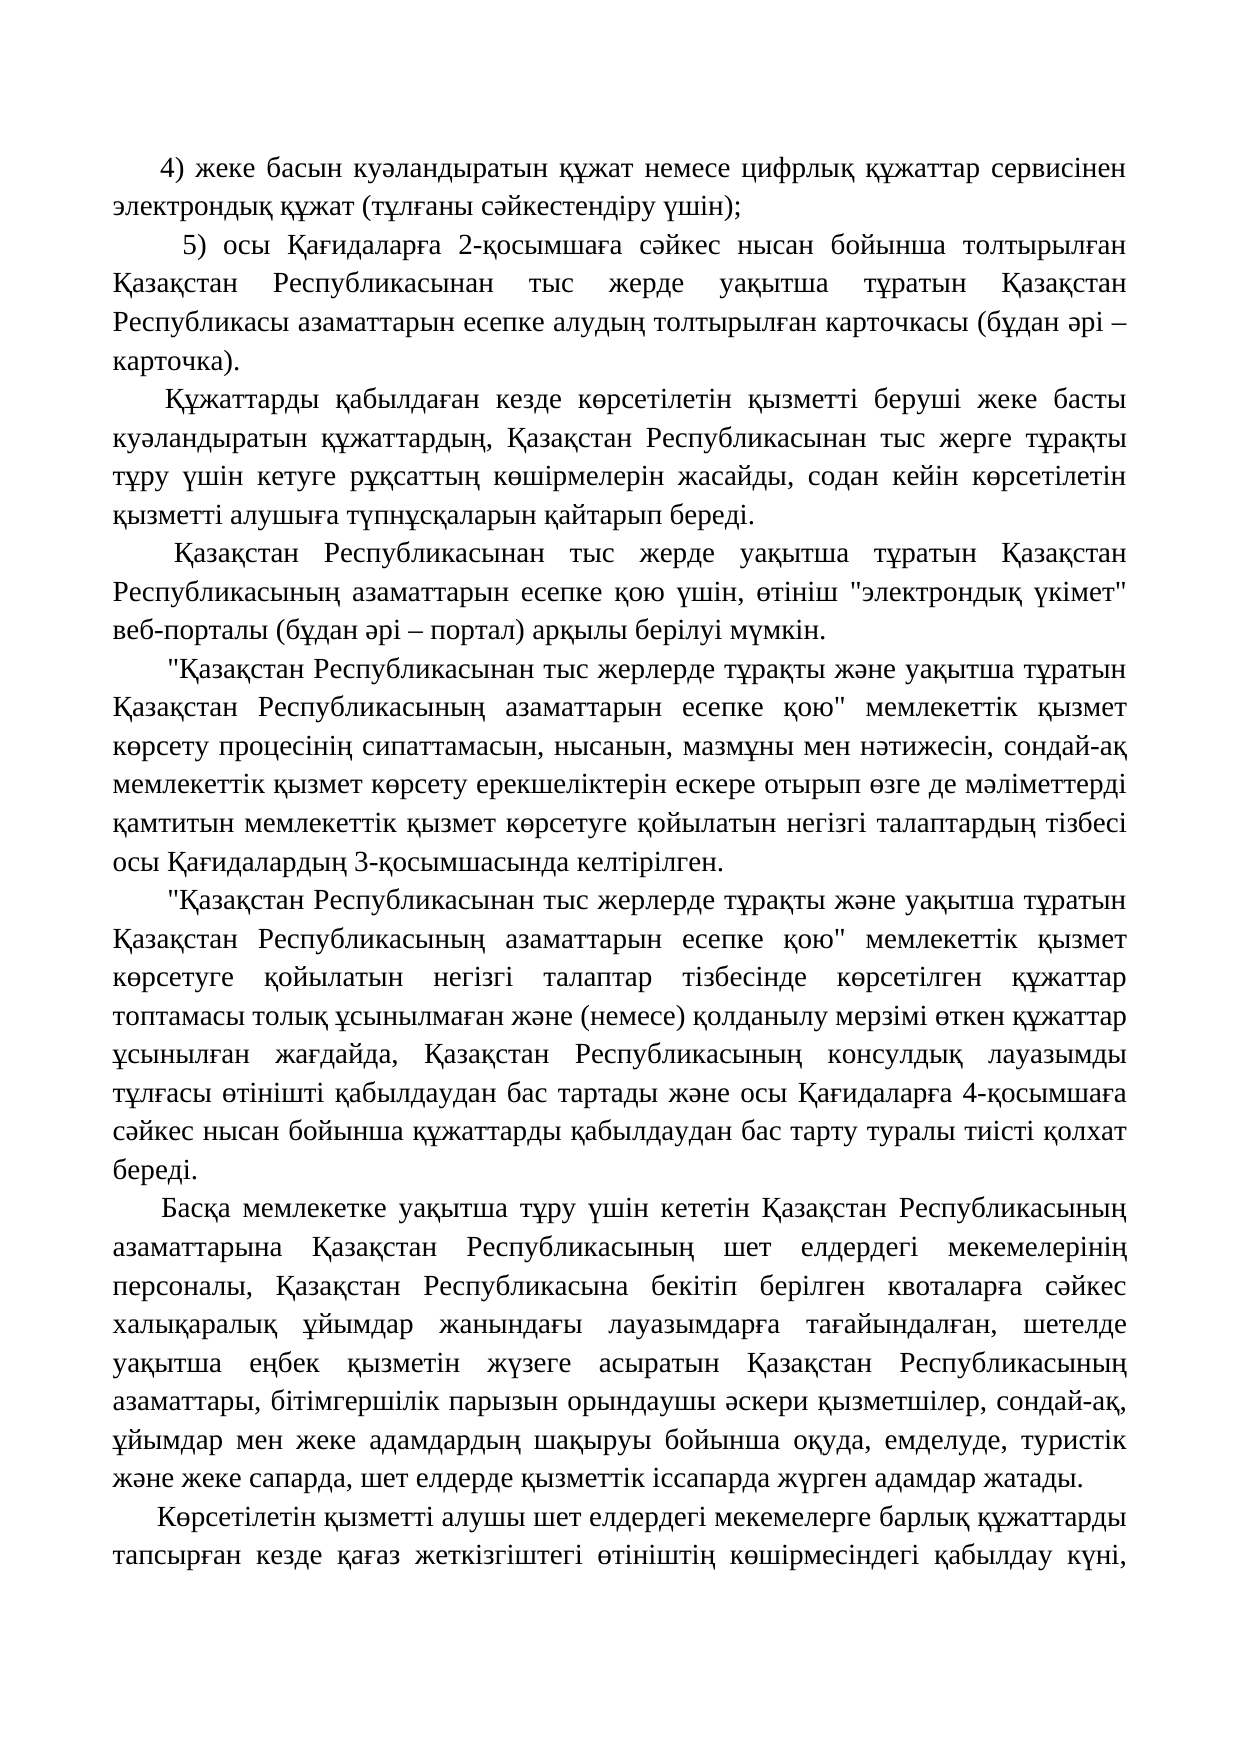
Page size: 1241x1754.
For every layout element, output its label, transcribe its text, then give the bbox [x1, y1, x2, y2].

text "Қазақстан Республикасынан тыс жерлерде тұрақты және уақытша тұратын Қазақстан Республикасының азаматтарын есепке қою" мемлекеттік қызмет көрсетуге қойылатын негізгі талаптар тізбесінде көрсетілген құжаттар топтамасы толық ұсынылмаған және (немесе) қолданылу мерзімі өткен құжаттар ұсынылған жағдайда, Қазақстан Республикасының консулдық лауазымды тұлғасы өтінішті қабылдаудан бас тартады және осы Қағидаларға 4-қосымшаға сәйкес нысан бойынша құжаттарды қабылдаудан бас тарту туралы тиісті қолхат береді. [112, 882, 1128, 1186]
text Құжаттарды қабылдаған кезде көрсетілетін қызметті беруші жеке басты куәландыратын құжаттардың, Қазақстан Республикасынан тыс жерге тұрақты тұру үшін кетуге рұқсаттың көшірмелерін жасайды, содан кейін көрсетілетін қызметті алушыға түпнұсқаларын қайтарып береді. [112, 381, 1128, 530]
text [112, 1499, 1128, 1571]
text 4) жеке басын куәландыратын құжат немесе цифрлық құжаттар сервисінен электрондық құжат (тұлғаны сәйкестендіру үшін); [112, 150, 1128, 222]
text 5) осы Қағидаларға 2-қосымшаға сәйкес нысан бойынша толтырылған Қазақстан Республикасынан тыс жерде уақытша тұратын Қазақстан Республикасы азаматтарын есепке алудың толтырылған карточкасы (бұдан әрі – карточка). [112, 227, 1128, 376]
text Қазақстан Республикасынан тыс жерде уақытша тұратын Қазақстан Республикасының азаматтарын есепке қою үшін, өтініш "электрондық үкімет" веб-порталы (бұдан әрі – портал) арқылы берілуі мүмкін. [112, 535, 1128, 646]
text "Қазақстан Республикасынан тыс жерлерде тұрақты және уақытша тұратын Қазақстан Республикасының азаматтарын есепке қою" мемлекеттік қызмет көрсету процесінің сипаттамасын, нысанын, мазмұны мен нәтижесін, сондай-ақ мемлекеттік қызмет көрсету ерекшеліктерін ескере отырып өзге де мәліметтерді қамтитын мемлекеттік қызмет көрсетуге қойылатын негізгі талаптардың тізбесі осы Қағидалардың 3-қосымшасында келтірілген. [112, 651, 1128, 877]
text Басқа мемлекетке уақытша тұру үшін кететін Қазақстан Республикасының азаматтарына Қазақстан Республикасының шет елдердегі мекемелерінің персоналы, Қазақстан Республикасына бекітіп берілген квоталарға сәйкес халықаралық ұйымдар жанындағы лауазымдарға тағайындалған, шетелде уақытша еңбек қызметін жүзеге асыратын Қазақстан Республикасының азаматтары, бітімгершілік парызын орындаушы әскери қызметшілер, сондай-ақ, ұйымдар мен жеке адамдардың шақыруы бойынша оқуда, емделуде, туристік және жеке сапарда, шет елдерде қызметтік іссапарда жүрген адамдар жатады. [112, 1191, 1128, 1494]
